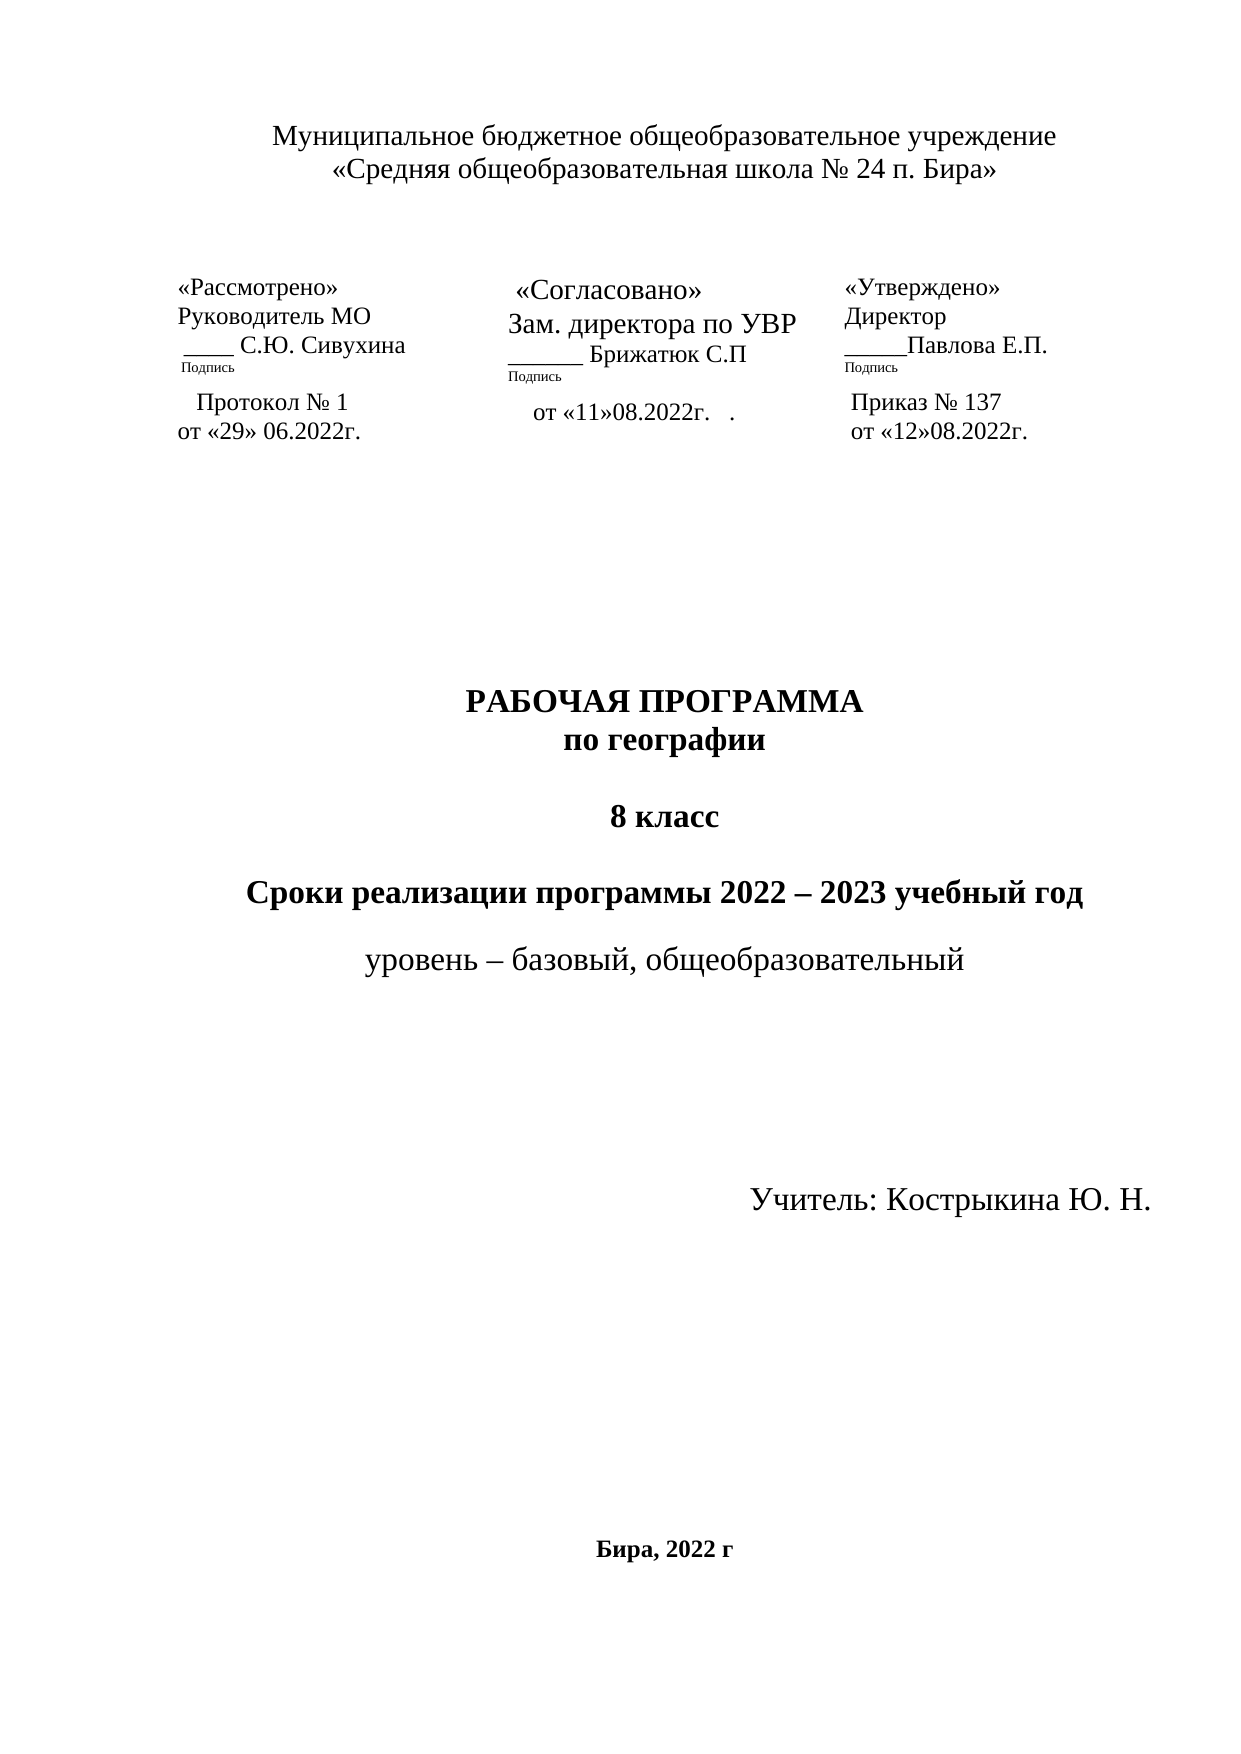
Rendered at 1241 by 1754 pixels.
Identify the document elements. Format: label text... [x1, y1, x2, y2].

subtitle «Средняя общеобразовательная школа № 24 п. Бира» [177, 152, 1152, 185]
table_header «Согласовано» Зам. директора по УВР ______ Брижатюк С.П Подпись от «11»08.2022г. . [497, 273, 833, 478]
text Бира, 2022 г [177, 1534, 1152, 1562]
text РАБОЧАЯ ПРОГРАММА [177, 681, 1152, 719]
table_header «Утверждено» Директор _____Павлова Е.П. Подпись Приказ № 137 от «12»08.2022г. [834, 273, 1162, 478]
text по географии [177, 719, 1152, 757]
table_header «Рассмотрено» Руководитель МО ____ С.Ю. Сивухина Подпись Протокол № 1 от «29» 06.2022г. [167, 273, 496, 478]
text Учитель: Кострыкина Ю. Н. [177, 1179, 1152, 1217]
subtitle Муниципальное бюджетное общеобразовательное учреждение [177, 118, 1152, 152]
text 8 класс [177, 796, 1152, 834]
text Сроки реализации программы 2022 – 2023 учебный год [177, 872, 1152, 911]
text уровень – базовый, общеобразовательный [177, 939, 1152, 978]
